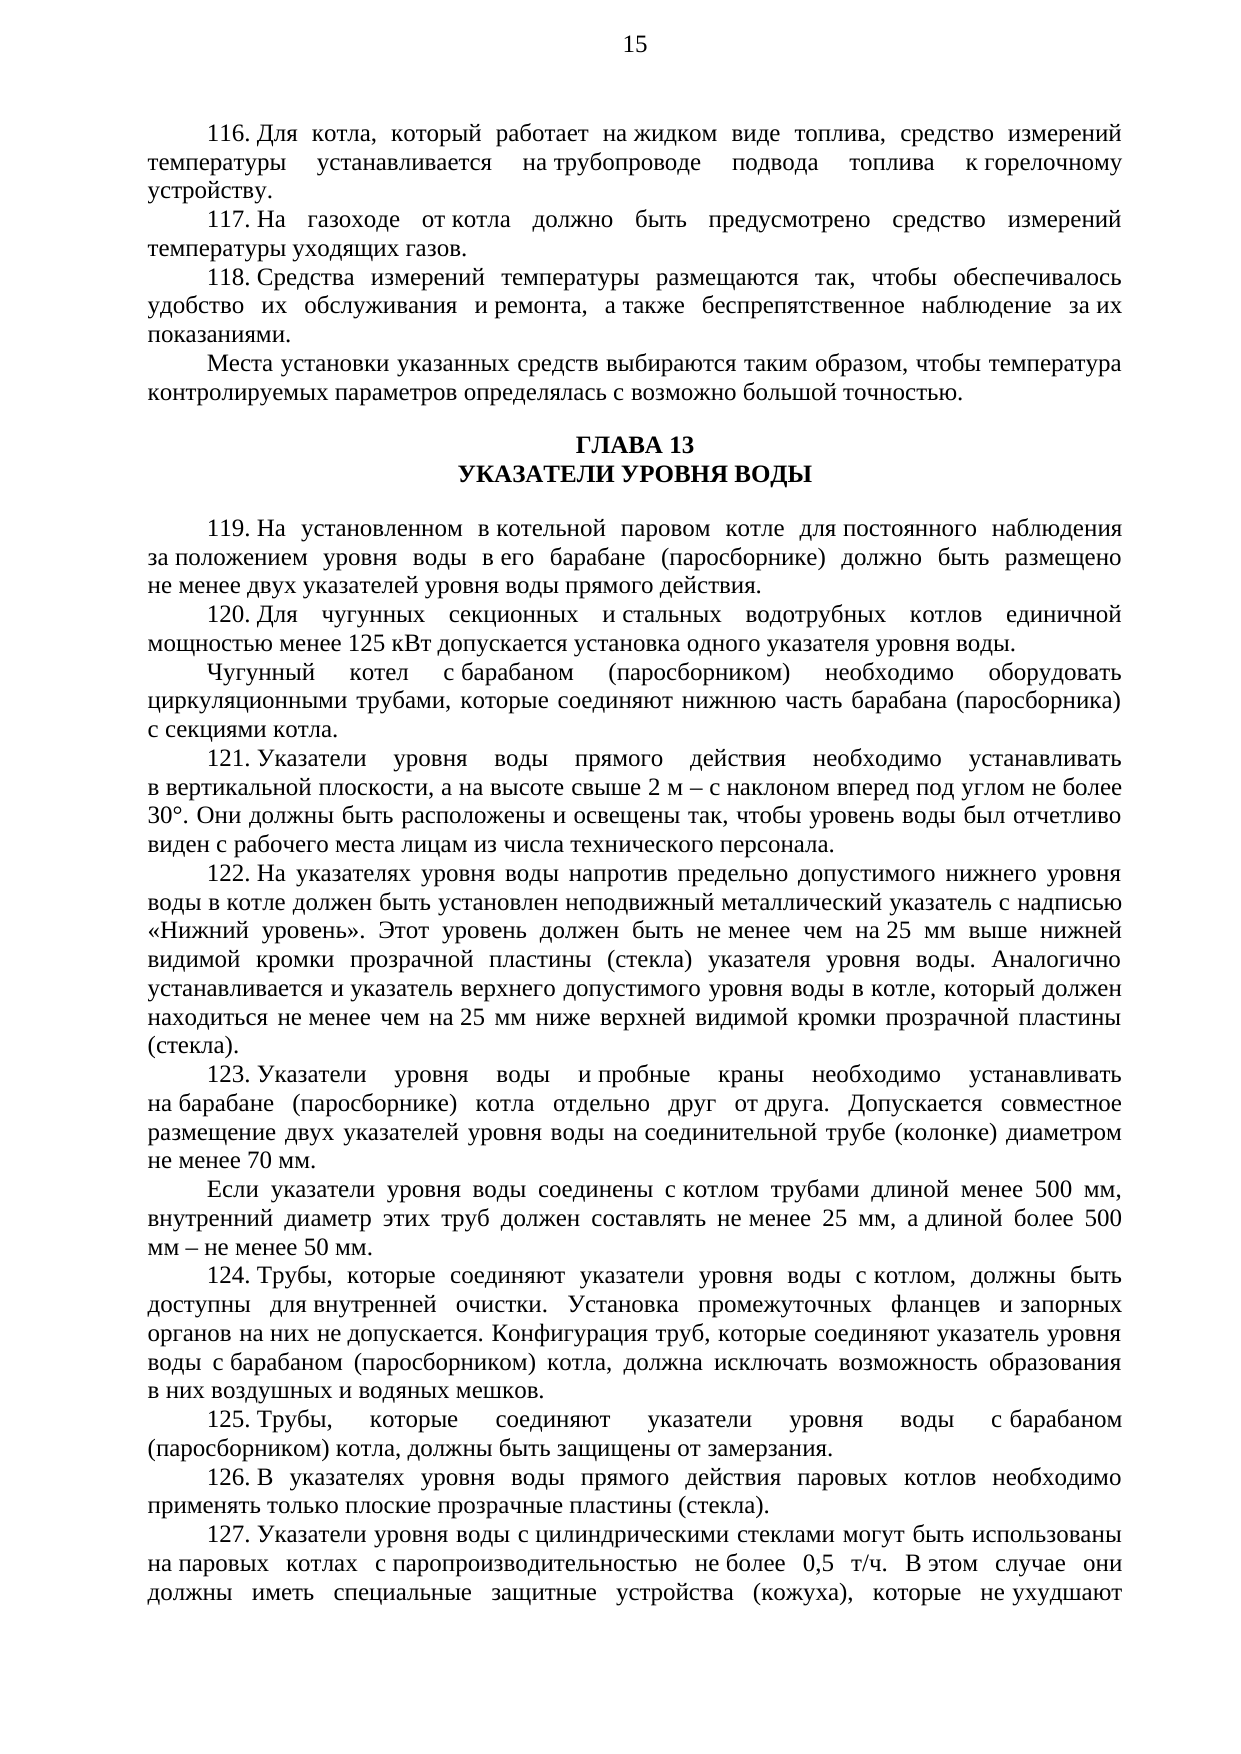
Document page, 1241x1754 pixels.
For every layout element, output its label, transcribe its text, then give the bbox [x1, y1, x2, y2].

text 119. На установленном в котельной паровом котле для постоянного наблюдения за положением уровня воды в его барабане (паросборнике) должно быть размещено не менее двух указателей уровня воды прямого действия. [147, 513, 1122, 599]
text 125. Трубы, которые соединяют указатели уровня воды с барабаном (паросборником) котла, должны быть защищены от замерзания. [147, 1404, 1122, 1462]
text 120. Для чугунных секционных и стальных водотрубных котлов единичной мощностью менее 125 кВт допускается установка одного указателя уровня воды. [147, 599, 1122, 657]
text 123. Указатели уровня воды и пробные краны необходимо устанавливать на барабане (паросборнике) котла отдельно друг от друга. Допускается совместное размещение двух указателей уровня воды на соединительной трубе (колонке) диаметром не менее 70 мм. [147, 1059, 1122, 1174]
text ГЛАВА 13 УКАЗАТЕЛИ УРОВНЯ ВОДЫ [147, 431, 1122, 488]
text Чугунный котел с барабаном (паросборником) необходимо оборудовать циркуляционными трубами, которые соединяют нижнюю часть барабана (паросборника) с секциями котла. [147, 657, 1122, 743]
text 117. На газоходе от котла должно быть предусмотрено средство измерений температуры уходящих газов. [147, 204, 1122, 262]
text 121. Указатели уровня воды прямого действия необходимо устанавливать в вертикальной плоскости, а на высоте свыше 2 м – с наклоном вперед под углом не более 30°. Они должны быть расположены и освещены так, чтобы уровень воды был отчетливо виден с рабочего места лицам из числа технического персонала. [147, 743, 1122, 858]
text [147, 1519, 1122, 1606]
text 118. Средства измерений температуры размещаются так, чтобы обеспечивалось удобство их обслуживания и ремонта, а также беспрепятственное наблюдение за их показаниями. [147, 262, 1122, 348]
text 116. Для котла, который работает на жидком виде топлива, средство измерений температуры устанавливается на трубопроводе подвода топлива к горелочному устройству. [147, 118, 1122, 204]
text 126. В указателях уровня воды прямого действия паровых котлов необходимо применять только плоские прозрачные пластины (стекла). [147, 1462, 1122, 1519]
text Если указатели уровня воды соединены с котлом трубами длиной менее 500 мм, внутренний диаметр этих труб должен составлять не менее 25 мм, а длиной более 500 мм – не менее 50 мм. [147, 1174, 1122, 1261]
text Места установки указанных средств выбираются таким образом, чтобы температура контролируемых параметров определялась с возможно большой точностью. [147, 348, 1122, 406]
text 124. Трубы, которые соединяют указатели уровня воды с котлом, должны быть доступны для внутренней очистки. Установка промежуточных фланцев и запорных органов на них не допускается. Конфигурация труб, которые соединяют указатель уровня воды с барабаном (паросборником) котла, должна исключать возможность образования в них воздушных и водяных мешков. [147, 1261, 1122, 1404]
text 122. На указателях уровня воды напротив предельно допустимого нижнего уровня воды в котле должен быть установлен неподвижный металлический указатель с надписью «Нижний уровень». Этот уровень должен быть не менее чем на 25 мм выше нижней видимой кромки прозрачной пластины (стекла) указателя уровня воды. Аналогично устанавливается и указатель верхнего допустимого уровня воды в котле, который должен находиться не менее чем на 25 мм ниже верхней видимой кромки прозрачной пластины (стекла). [147, 858, 1122, 1059]
